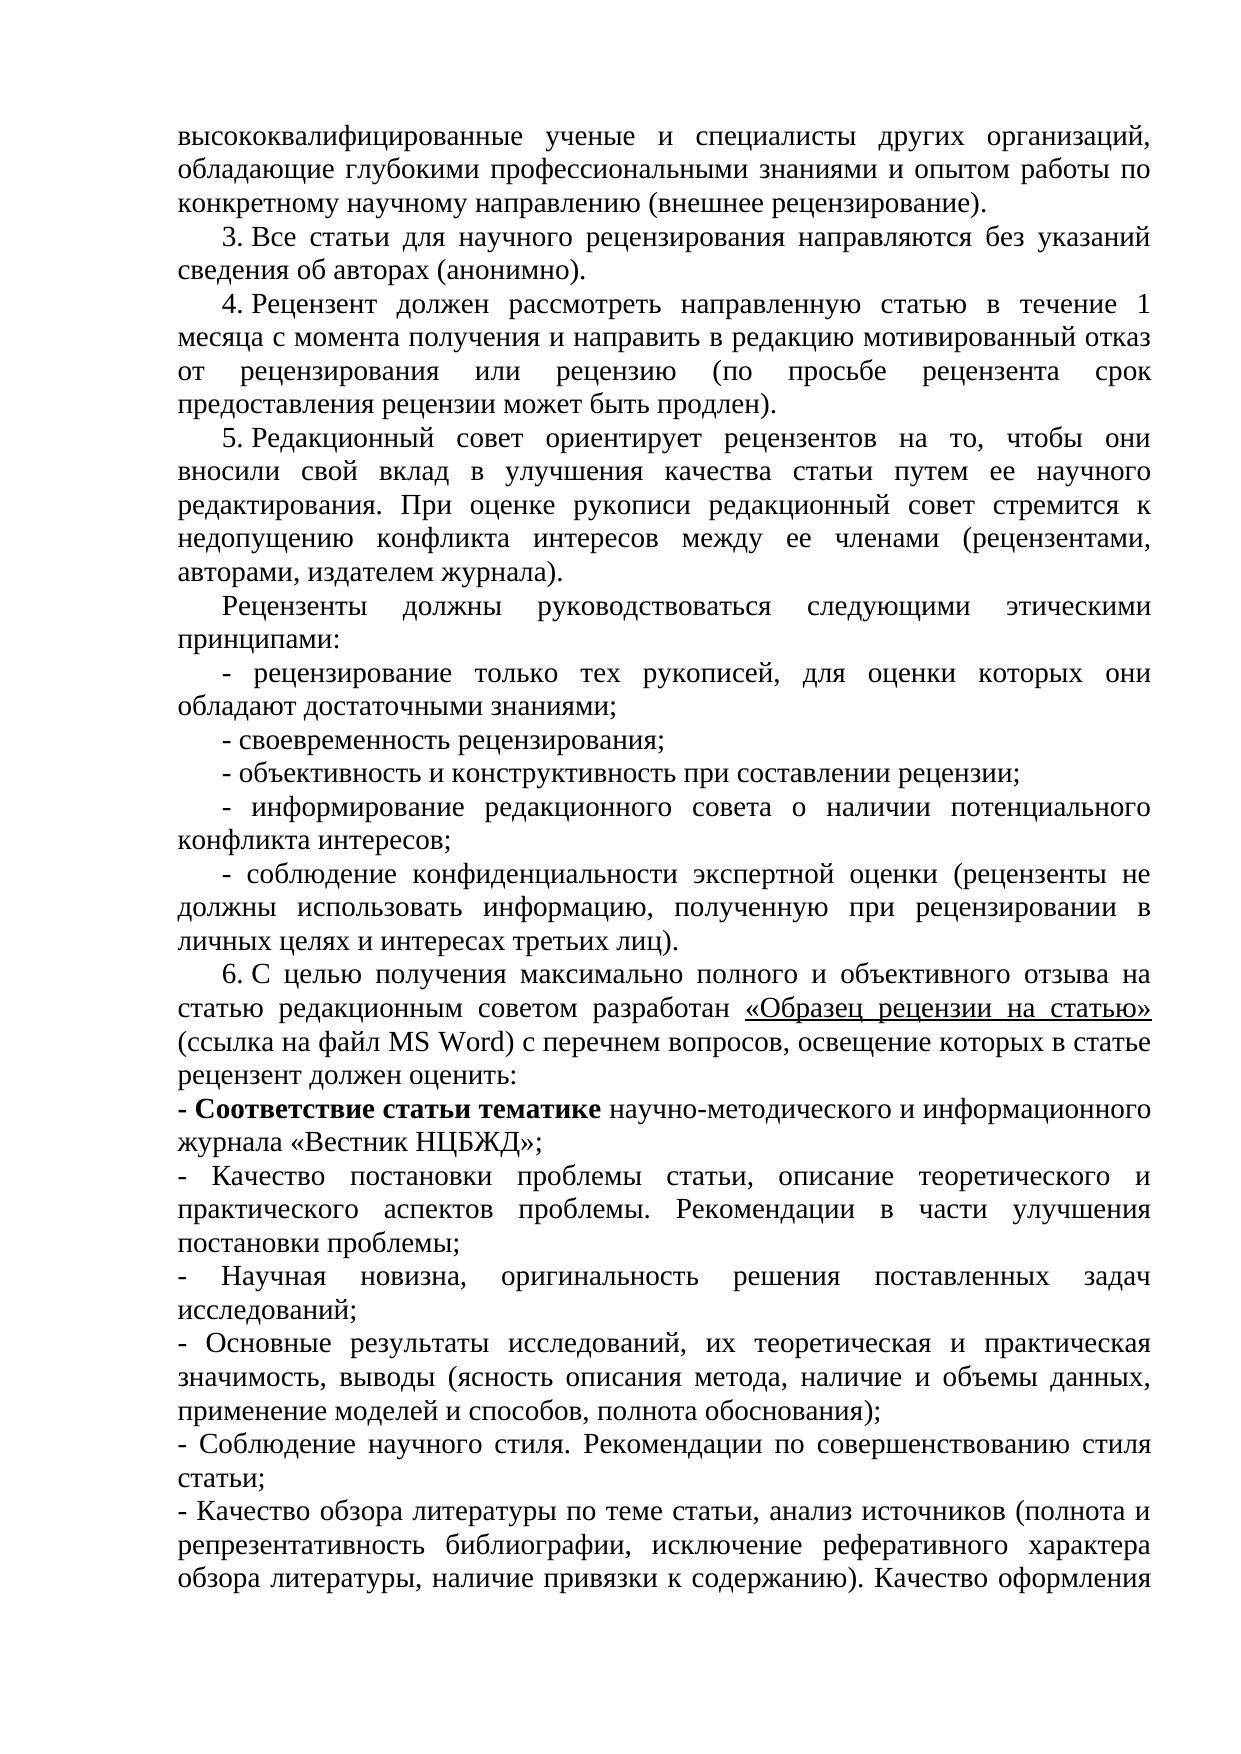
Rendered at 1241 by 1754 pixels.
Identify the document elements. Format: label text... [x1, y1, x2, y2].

text - Соблюдение научного стиля. Рекомендации по совершенствованию стиля статьи; [177, 1426, 1152, 1493]
text - рецензирование только тех рукописей, для оценки которых они обладают достаточными знаниями; [177, 655, 1152, 722]
text - Научная новизна, оригинальность решения поставленных задач исследований; [177, 1258, 1152, 1326]
text - Соответствие статьи тематике научно-методического и информационного журнала «Вестник НЦБЖД»; [177, 1091, 1152, 1158]
list С целью получения максимально полного и объективного отзыва на статью редакционным советом разработан «Образец рецензии на статью» (ссылка на файл MS Word) с перечнем вопросов, освещение которых в статье рецензент должен оценить: [177, 957, 1152, 1091]
list Рецензент должен рассмотреть направленную статью в течение 1 месяца с момента получения и направить в редакцию мотивированный отказ от рецензирования или рецензию (по просьбе рецензента срок предоставления рецензии может быть продлен). [177, 286, 1152, 420]
text - соблюдение конфиденциальности экспертной оценки (рецензенты не должны использовать информацию, полученную при рецензировании в личных целях и интересах третьих лиц). [177, 856, 1152, 957]
list Редакционный совет ориентирует рецензентов на то, чтобы они вносили свой вклад в улучшения качества статьи путем ее научного редактирования. При оценке рукописи редакционный совет стремится к недопущению конфликта интересов между ее членами (рецензентами, авторами, издателем журнала). [177, 420, 1152, 588]
text - объективность и конструктивность при составлении рецензии; [177, 755, 1152, 789]
list Все статьи для научного рецензирования направляются без указаний сведения об авторах (анонимно). [177, 219, 1152, 286]
text - Основные результаты исследований, их теоретическая и практическая значимость, выводы (ясность описания метода, наличие и объемы данных, применение моделей и способов, полнота обоснования); [177, 1326, 1152, 1426]
text Рецензенты должны руководствоваться следующими этическими принципами: [177, 588, 1152, 655]
text - информирование редакционного совета о наличии потенциального конфликта интересов; [177, 789, 1152, 856]
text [177, 1493, 1152, 1594]
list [177, 118, 1152, 219]
text - Качество постановки проблемы статьи, описание теоретического и практического аспектов проблемы. Рекомендации в части улучшения постановки проблемы; [177, 1158, 1152, 1258]
text - своевременность рецензирования; [177, 722, 1152, 755]
